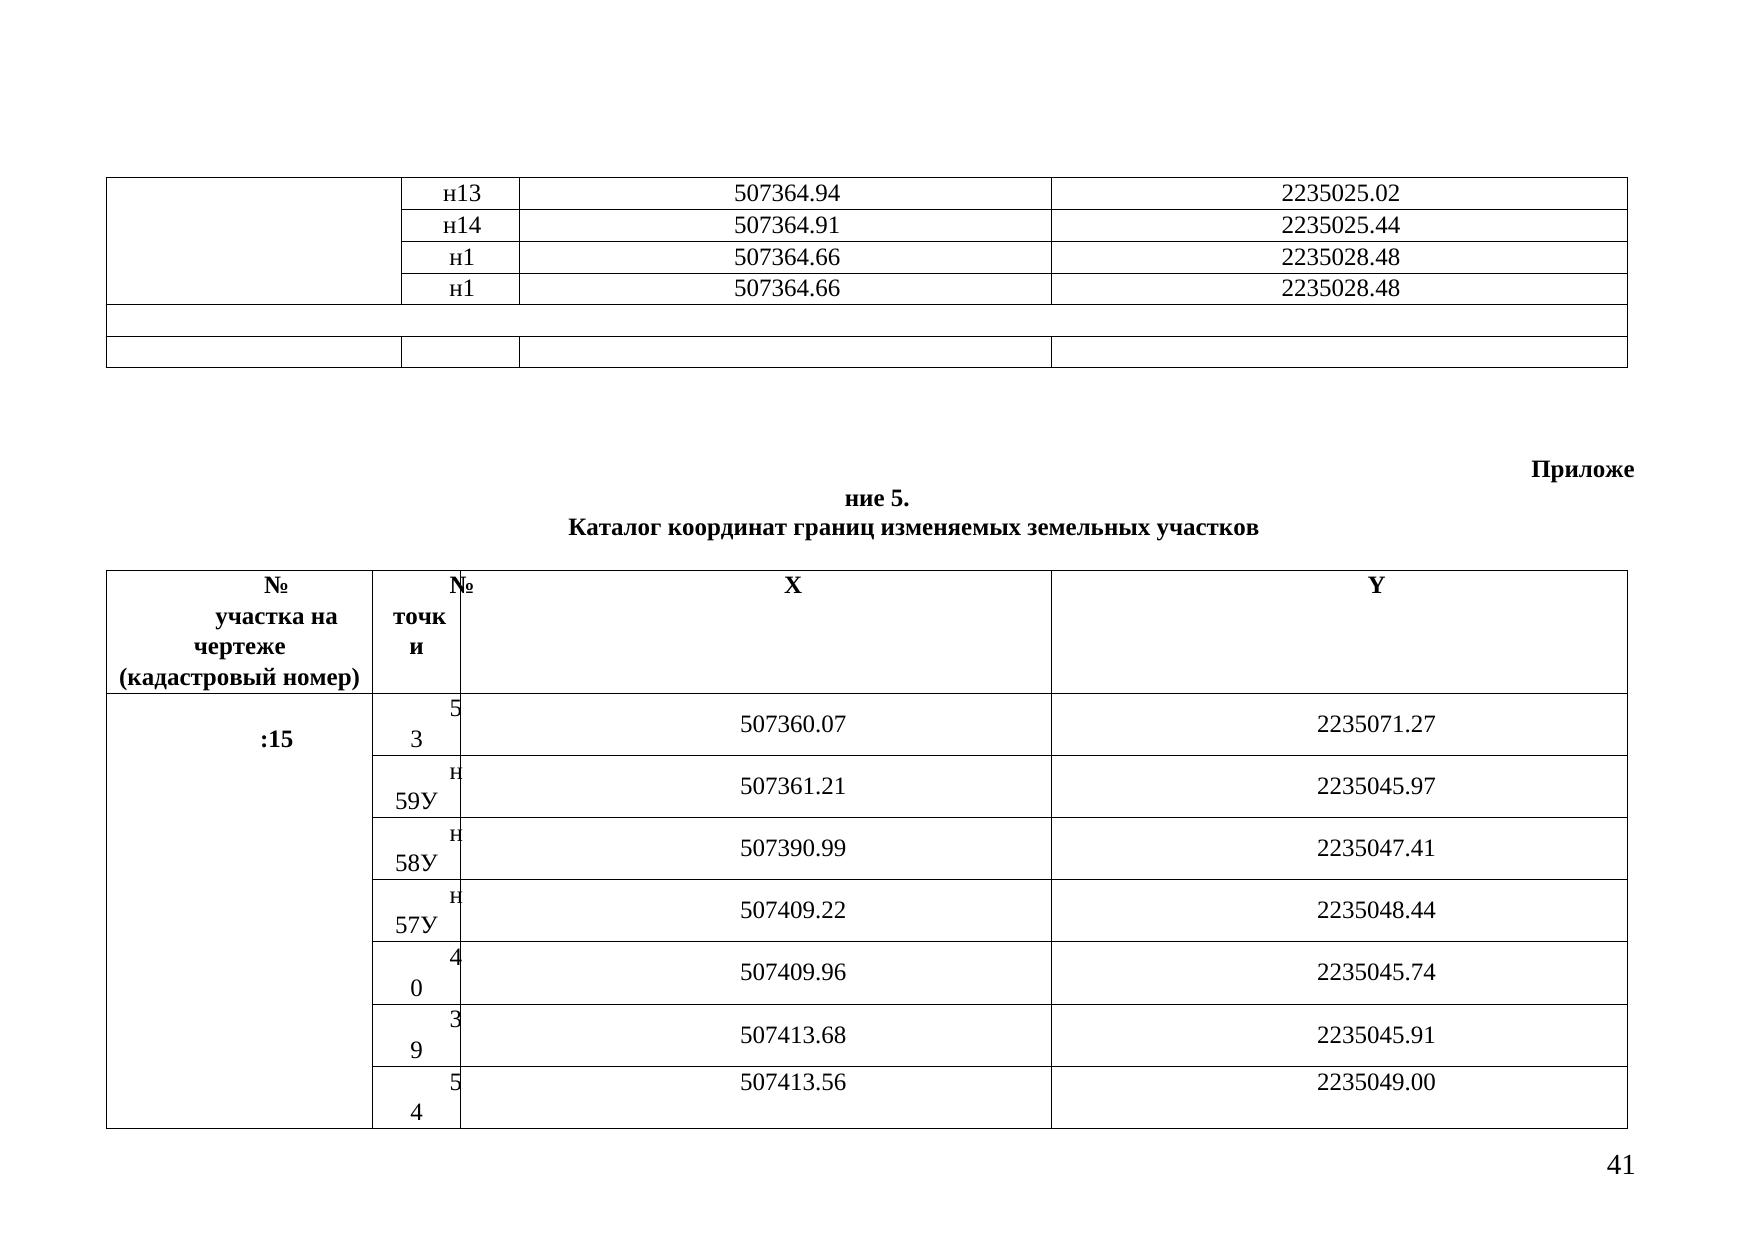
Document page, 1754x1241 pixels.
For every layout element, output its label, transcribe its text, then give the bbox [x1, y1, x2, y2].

text Каталог координат границ изменяемых земельных участков [118, 512, 1636, 541]
table_cell 40 [373, 942, 460, 1003]
table_cell 507364.66 [520, 274, 1051, 304]
table_cell 507390.99 [461, 818, 1051, 879]
table_cell 507409.96 [461, 942, 1051, 1003]
table_cell 2235045.97 [1052, 756, 1627, 817]
table_cell н57У [373, 880, 460, 941]
table_cell 2235028.48 [1052, 242, 1627, 272]
table_header Y [1052, 571, 1627, 692]
table_cell [402, 337, 519, 367]
table_cell 2235028.48 [1052, 274, 1627, 304]
text Приложение 5. [118, 454, 1636, 512]
table_cell 2235025.02 [1052, 178, 1627, 209]
table_cell 39 [373, 1005, 460, 1066]
table_cell 507364.66 [520, 242, 1051, 272]
table_cell [520, 337, 1051, 367]
table_cell [107, 305, 1627, 336]
table_cell н1 [402, 242, 519, 272]
table_cell [1052, 337, 1627, 367]
table_cell 507413.68 [461, 1005, 1051, 1066]
table_cell 507364.94 [520, 178, 1051, 209]
table_cell н14 [402, 210, 519, 241]
table_header № точки [373, 571, 460, 692]
table_cell н59У [373, 756, 460, 817]
table_header № участка на чертеже (кадастровый номер) [107, 571, 372, 692]
table_cell 2235045.91 [1052, 1005, 1627, 1066]
table_cell :15 [107, 694, 372, 1128]
table_cell 2235045.74 [1052, 942, 1627, 1003]
table_cell 2235071.27 [1052, 694, 1627, 755]
table_cell 2235049.00 [1052, 1067, 1627, 1128]
table_cell 507360.07 [461, 694, 1051, 755]
table_cell [107, 337, 401, 367]
table_cell 53 [373, 694, 460, 755]
table_cell 54 [373, 1067, 460, 1128]
table_header X [461, 571, 1051, 692]
table_cell 507361.21 [461, 756, 1051, 817]
table_cell 2235047.41 [1052, 818, 1627, 879]
table_cell 507409.22 [461, 880, 1051, 941]
table_cell н1 [402, 274, 519, 304]
table_cell н13 [402, 178, 519, 209]
table_cell н58У [373, 818, 460, 879]
table_cell 507364.91 [520, 210, 1051, 241]
table_cell 2235048.44 [1052, 880, 1627, 941]
table_cell 2235025.44 [1052, 210, 1627, 241]
table_cell 507413.56 [461, 1067, 1051, 1128]
